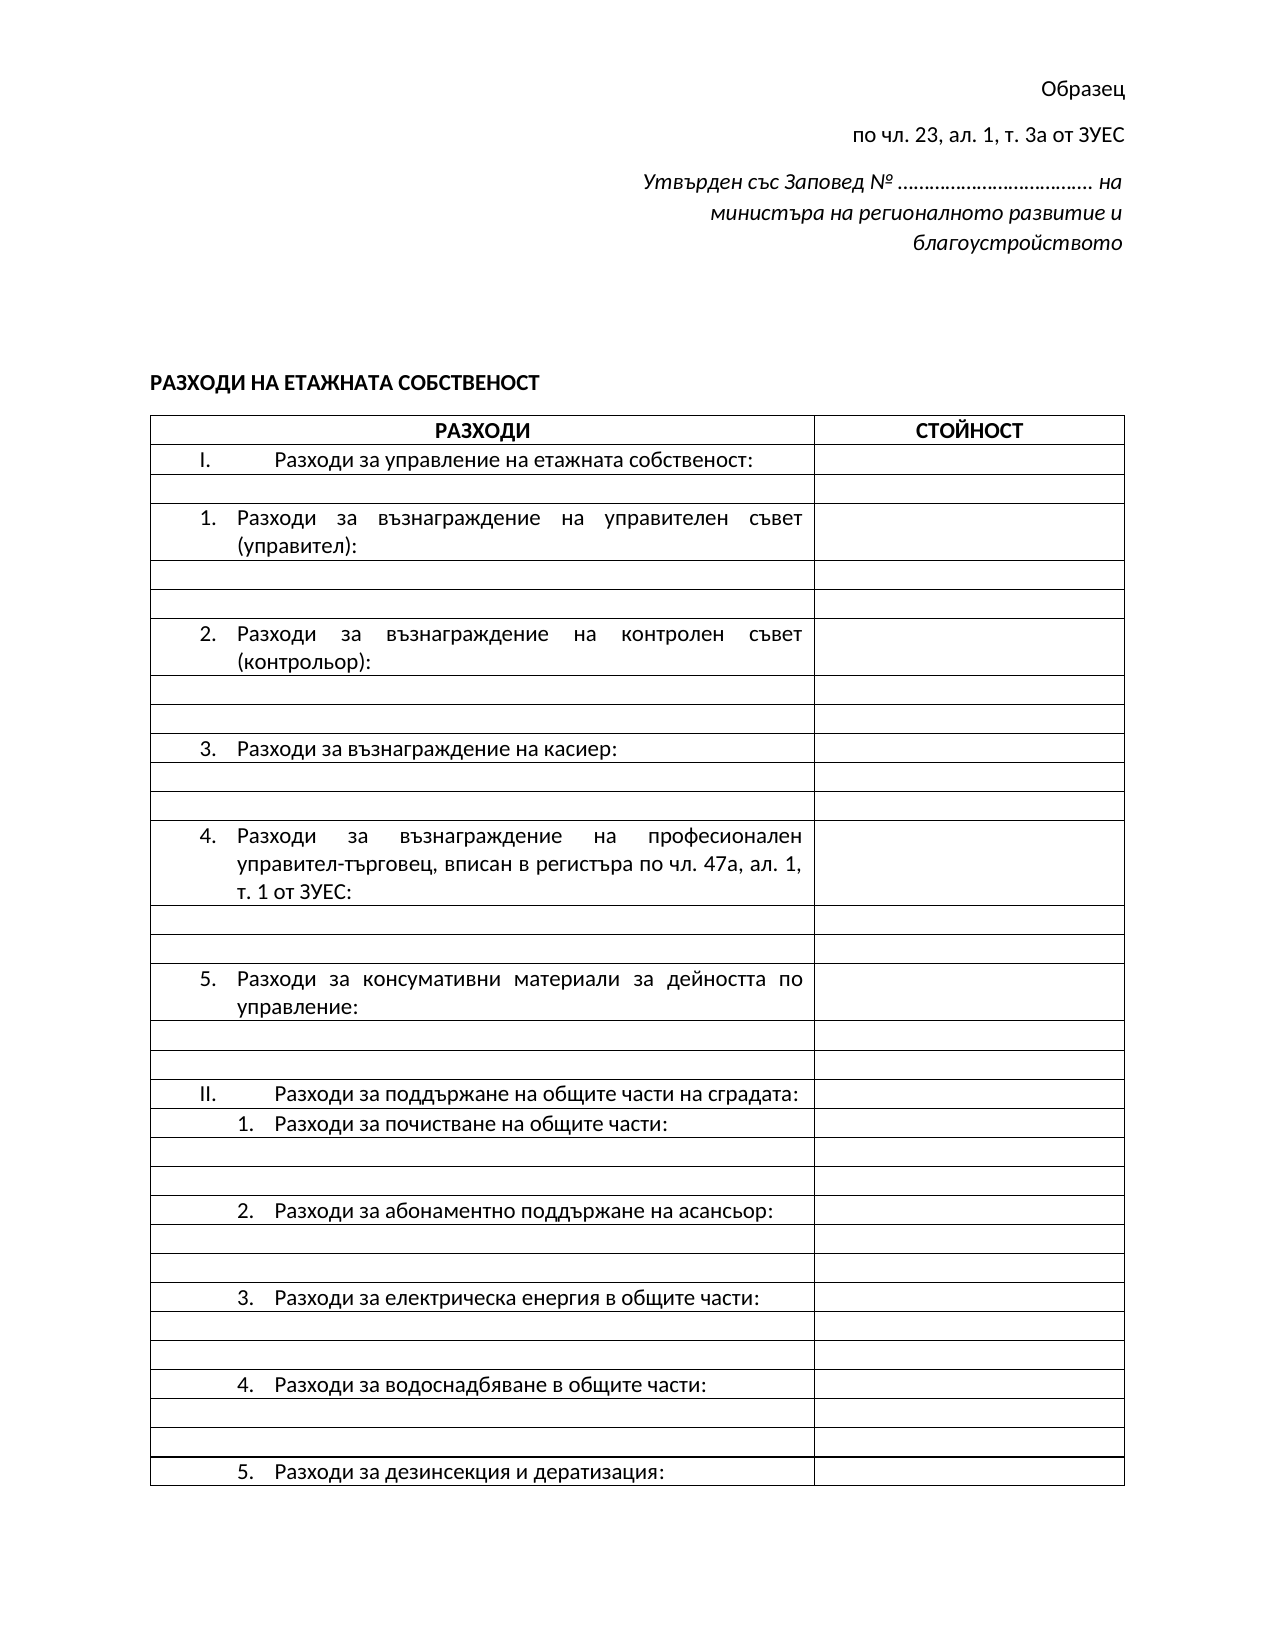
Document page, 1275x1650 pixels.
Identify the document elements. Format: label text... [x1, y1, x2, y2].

table_cell [815, 590, 1124, 618]
table_cell Разходи за водоснадбяване в общите части: [151, 1370, 814, 1398]
table_cell [815, 1196, 1124, 1224]
table_cell [151, 1399, 814, 1427]
table_cell [815, 1370, 1124, 1398]
table_cell [151, 1225, 814, 1253]
table_cell [815, 734, 1124, 762]
table_cell [151, 1021, 814, 1049]
table_cell [151, 561, 814, 589]
table_cell [815, 1254, 1124, 1282]
table_cell [815, 705, 1124, 733]
table_header РАЗХОДИ [151, 416, 814, 444]
table_cell Разходи за консумативни материали за дейността по управление: [151, 964, 814, 1020]
table_cell [151, 676, 814, 704]
table_cell [151, 763, 814, 791]
table_cell [815, 619, 1124, 675]
table_cell Разходи за дезинсекция и дератизация: [151, 1458, 814, 1485]
table_cell [815, 821, 1124, 905]
table_cell [151, 1428, 814, 1456]
table_cell [151, 906, 814, 934]
table_cell [815, 561, 1124, 589]
table_cell [815, 763, 1124, 791]
table_cell [151, 1254, 814, 1282]
table_cell [815, 1225, 1124, 1253]
table_header СТОЙНОСТ [815, 416, 1124, 444]
table_cell Разходи за възнаграждение на контролен съвет (контрольор): [151, 619, 814, 675]
table_cell [151, 1167, 814, 1195]
table_cell [151, 705, 814, 733]
table_cell Разходи за почистване на общите части: [151, 1109, 814, 1137]
table_cell [815, 445, 1124, 473]
table_cell [151, 1051, 814, 1078]
table_cell [815, 906, 1124, 934]
table_cell [815, 792, 1124, 820]
table_cell Разходи за поддържане на общите части на сградата: [151, 1080, 814, 1108]
table_cell [815, 1138, 1124, 1166]
table_cell [815, 1283, 1124, 1311]
table_cell [815, 1458, 1124, 1485]
table_cell Разходи за възнаграждение на професионален управител-търговец, вписан в регистъра по чл. 47а, ал. 1, т. 1 от ЗУЕС: [151, 821, 814, 905]
table_cell [151, 590, 814, 618]
table_cell Разходи за възнаграждение на касиер: [151, 734, 814, 762]
table_cell [151, 1312, 814, 1340]
table_cell [815, 1109, 1124, 1137]
table_cell [815, 676, 1124, 704]
table_cell [815, 964, 1124, 1020]
table_cell [815, 1051, 1124, 1078]
table_cell [815, 1428, 1124, 1456]
table_cell [151, 1341, 814, 1369]
table_cell Разходи за абонаментно поддържане на асансьор: [151, 1196, 814, 1224]
table_cell [151, 475, 814, 502]
table_cell [815, 504, 1124, 559]
text РАЗХОДИ НА ЕТАЖНАТА СОБСТВЕНОСТ [150, 368, 1125, 396]
table_cell [151, 792, 814, 820]
table_cell [815, 475, 1124, 502]
table_cell [815, 1341, 1124, 1369]
table_cell [151, 1138, 814, 1166]
table_cell [815, 935, 1124, 963]
table_cell [815, 1167, 1124, 1195]
table_cell [815, 1399, 1124, 1427]
table_cell [815, 1312, 1124, 1340]
table_cell Разходи за електрическа енергия в общите части: [151, 1283, 814, 1311]
table_cell Разходи за възнаграждение на управителен съвет (управител): [151, 504, 814, 559]
table_cell Разходи за управление на етажната собственост: [151, 445, 814, 473]
table_cell [151, 935, 814, 963]
table_cell [815, 1021, 1124, 1049]
table_cell [815, 1080, 1124, 1108]
